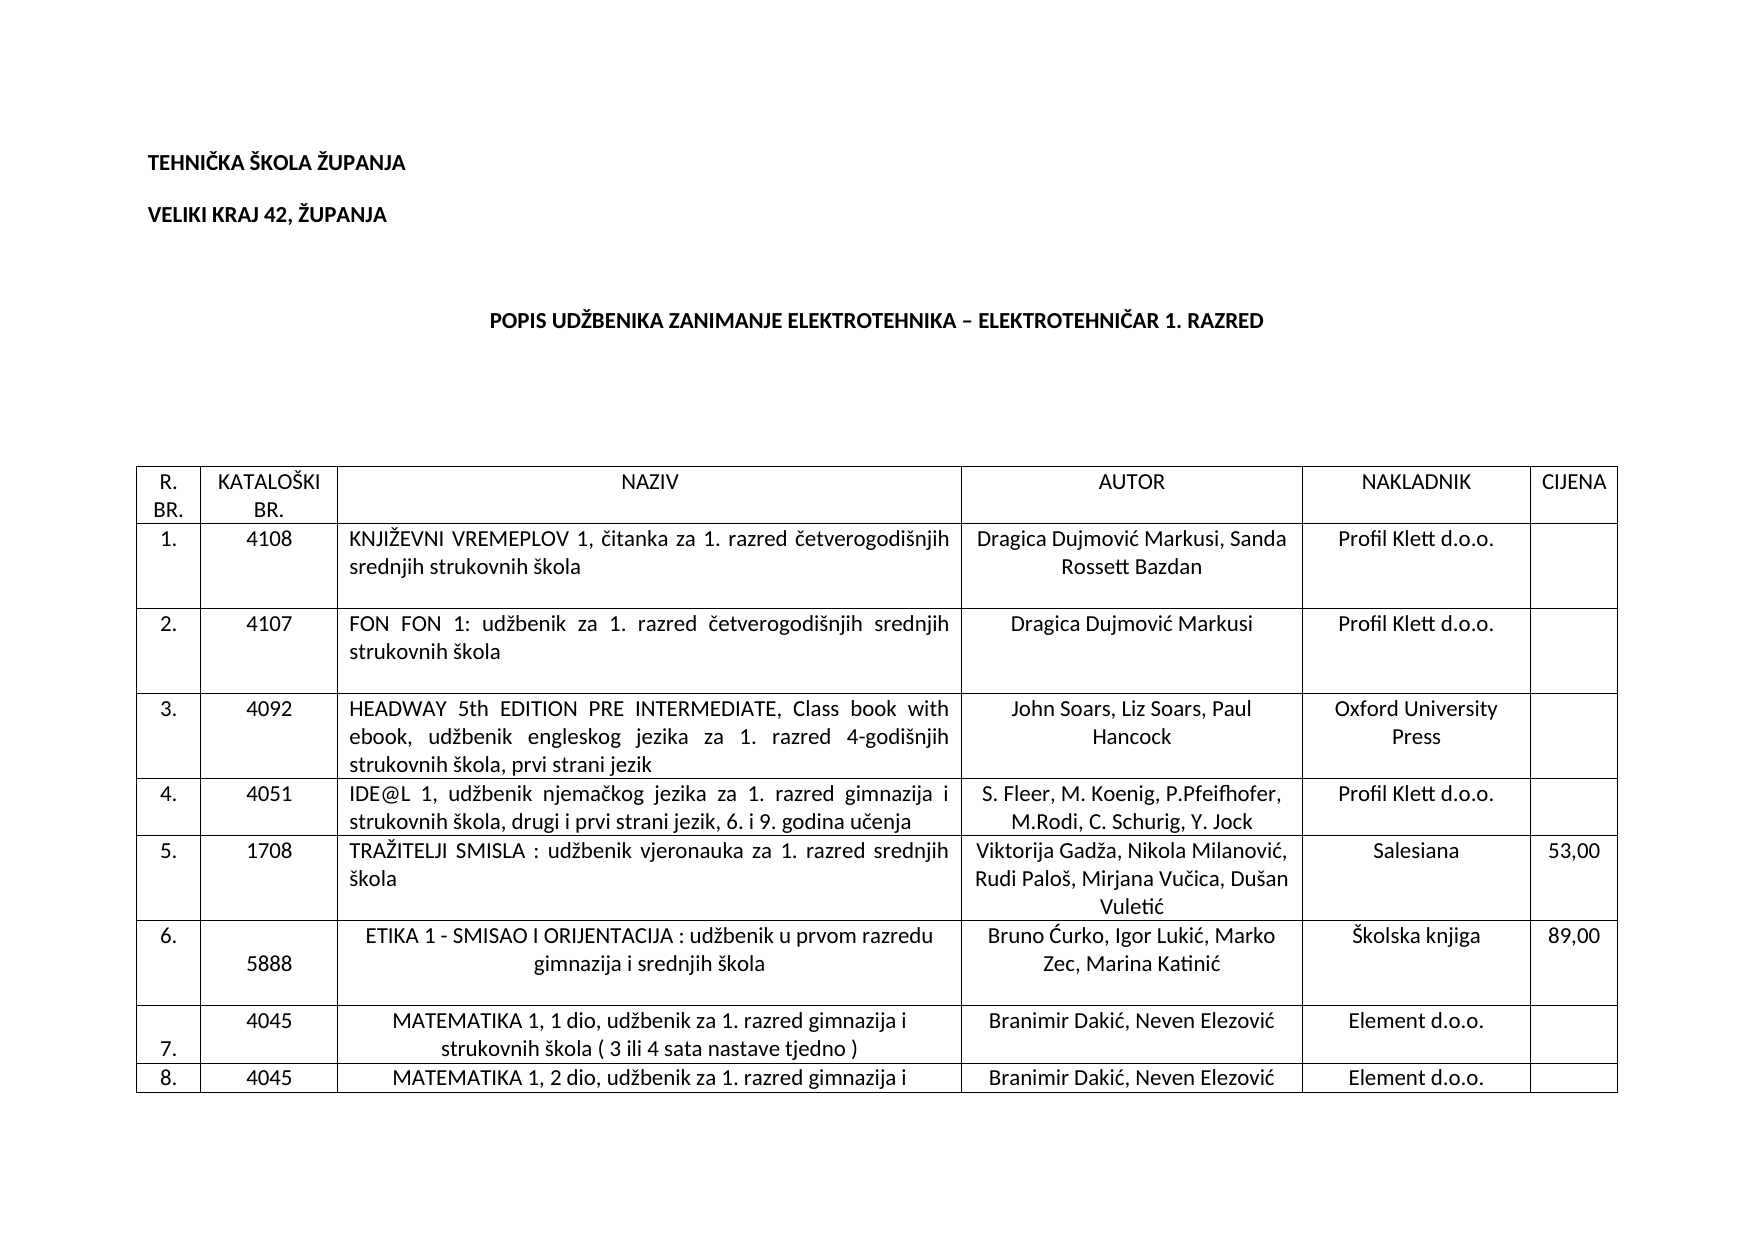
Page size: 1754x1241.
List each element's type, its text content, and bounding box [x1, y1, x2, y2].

table_cell 53,00 [1531, 836, 1617, 920]
table_cell John Soars, Liz Soars, Paul Hancock [962, 694, 1302, 778]
table_cell [1531, 524, 1617, 608]
table_header CIJENA [1531, 467, 1617, 523]
table_header AUTOR [962, 467, 1302, 523]
table_cell IDE@L 1, udžbenik njemačkog jezika za 1. razred gimnazija i strukovnih škola, drugi i prvi strani jezik, 6. i 9. godina učenja [338, 779, 961, 835]
table_cell Dragica Dujmović Markusi, Sanda Rossett Bazdan [962, 524, 1302, 608]
table_header NAZIV [338, 467, 961, 523]
table_cell [1531, 779, 1617, 835]
table_header R. BR. [137, 467, 200, 523]
table_cell 1. [137, 524, 200, 608]
table_cell 5888 [201, 921, 337, 1005]
table_cell MATEMATIKA 1, 1 dio, udžbenik za 1. razred gimnazija i strukovnih škola ( 3 ili 4 sata nastave tjedno ) [338, 1006, 961, 1062]
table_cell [962, 1064, 1302, 1092]
table_cell 4045 [201, 1064, 337, 1092]
table_cell 3. [137, 694, 200, 778]
table_cell 4092 [201, 694, 337, 778]
table_cell 4051 [201, 779, 337, 835]
table_cell [1531, 1064, 1617, 1092]
table_cell HEADWAY 5th EDITION PRE INTERMEDIATE, Class book with ebook, udžbenik engleskog jezika za 1. razred 4-godišnjih strukovnih škola, prvi strani jezik [338, 694, 961, 778]
table_cell 6. [137, 921, 200, 1005]
table_cell Bruno Ćurko, Igor Lukić, Marko Zec, Marina Katinić [962, 921, 1302, 1005]
text TEHNIČKA ŠKOLA ŽUPANJA [148, 148, 1606, 176]
table_header KATALOŠKI BR. [201, 467, 337, 523]
table_cell 4108 [201, 524, 337, 608]
table_cell 5. [137, 836, 200, 920]
table_cell TRAŽITELJI SMISLA : udžbenik vjeronauka za 1. razred srednjih škola [338, 836, 961, 920]
table_cell Profil Klett d.o.o. [1303, 524, 1530, 608]
table_cell Branimir Dakić, Neven Elezović [962, 1006, 1302, 1062]
table_cell [1531, 609, 1617, 693]
table_cell Oxford University Press [1303, 694, 1530, 778]
table_cell Školska knjiga [1303, 921, 1530, 1005]
table_cell Element d.o.o. [1303, 1064, 1530, 1092]
text VELIKI KRAJ 42, ŽUPANJA [148, 201, 1606, 229]
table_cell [338, 1064, 961, 1092]
table_cell ETIKA 1 - SMISAO I ORIJENTACIJA : udžbenik u prvom razredu gimnazija i srednjih škola [338, 921, 961, 1005]
table_cell KNJIŽEVNI VREMEPLOV 1, čitanka za 1. razred četverogodišnjih srednjih strukovnih škola [338, 524, 961, 608]
table_cell [1531, 694, 1617, 778]
table_cell Dragica Dujmović Markusi [962, 609, 1302, 693]
table_cell 2. [137, 609, 200, 693]
table_cell Element d.o.o. [1303, 1006, 1530, 1062]
table_cell [1531, 1006, 1617, 1062]
table_header NAKLADNIK [1303, 467, 1530, 523]
table_cell S. Fleer, M. Koenig, P.Pfeifhofer, M.Rodi, C. Schurig, Y. Jock [962, 779, 1302, 835]
table_cell Profil Klett d.o.o. [1303, 609, 1530, 693]
table_cell Salesiana [1303, 836, 1530, 920]
table_cell 8. [137, 1064, 200, 1092]
table_cell 4045 [201, 1006, 337, 1062]
table_cell 7. [137, 1006, 200, 1062]
table_cell 1708 [201, 836, 337, 920]
table_cell 89,00 [1531, 921, 1617, 1005]
table_cell Profil Klett d.o.o. [1303, 779, 1530, 835]
table_cell 4107 [201, 609, 337, 693]
text POPIS UDŽBENIKA ZANIMANJE ELEKTROTEHNIKA – ELEKTROTEHNIČAR 1. RAZRED [148, 307, 1606, 335]
table_cell FON FON 1: udžbenik za 1. razred četverogodišnjih srednjih strukovnih škola [338, 609, 961, 693]
table_cell Viktorija Gadža, Nikola Milanović, Rudi Paloš, Mirjana Vučica, Dušan Vuletić [962, 836, 1302, 920]
table_cell 4. [137, 779, 200, 835]
